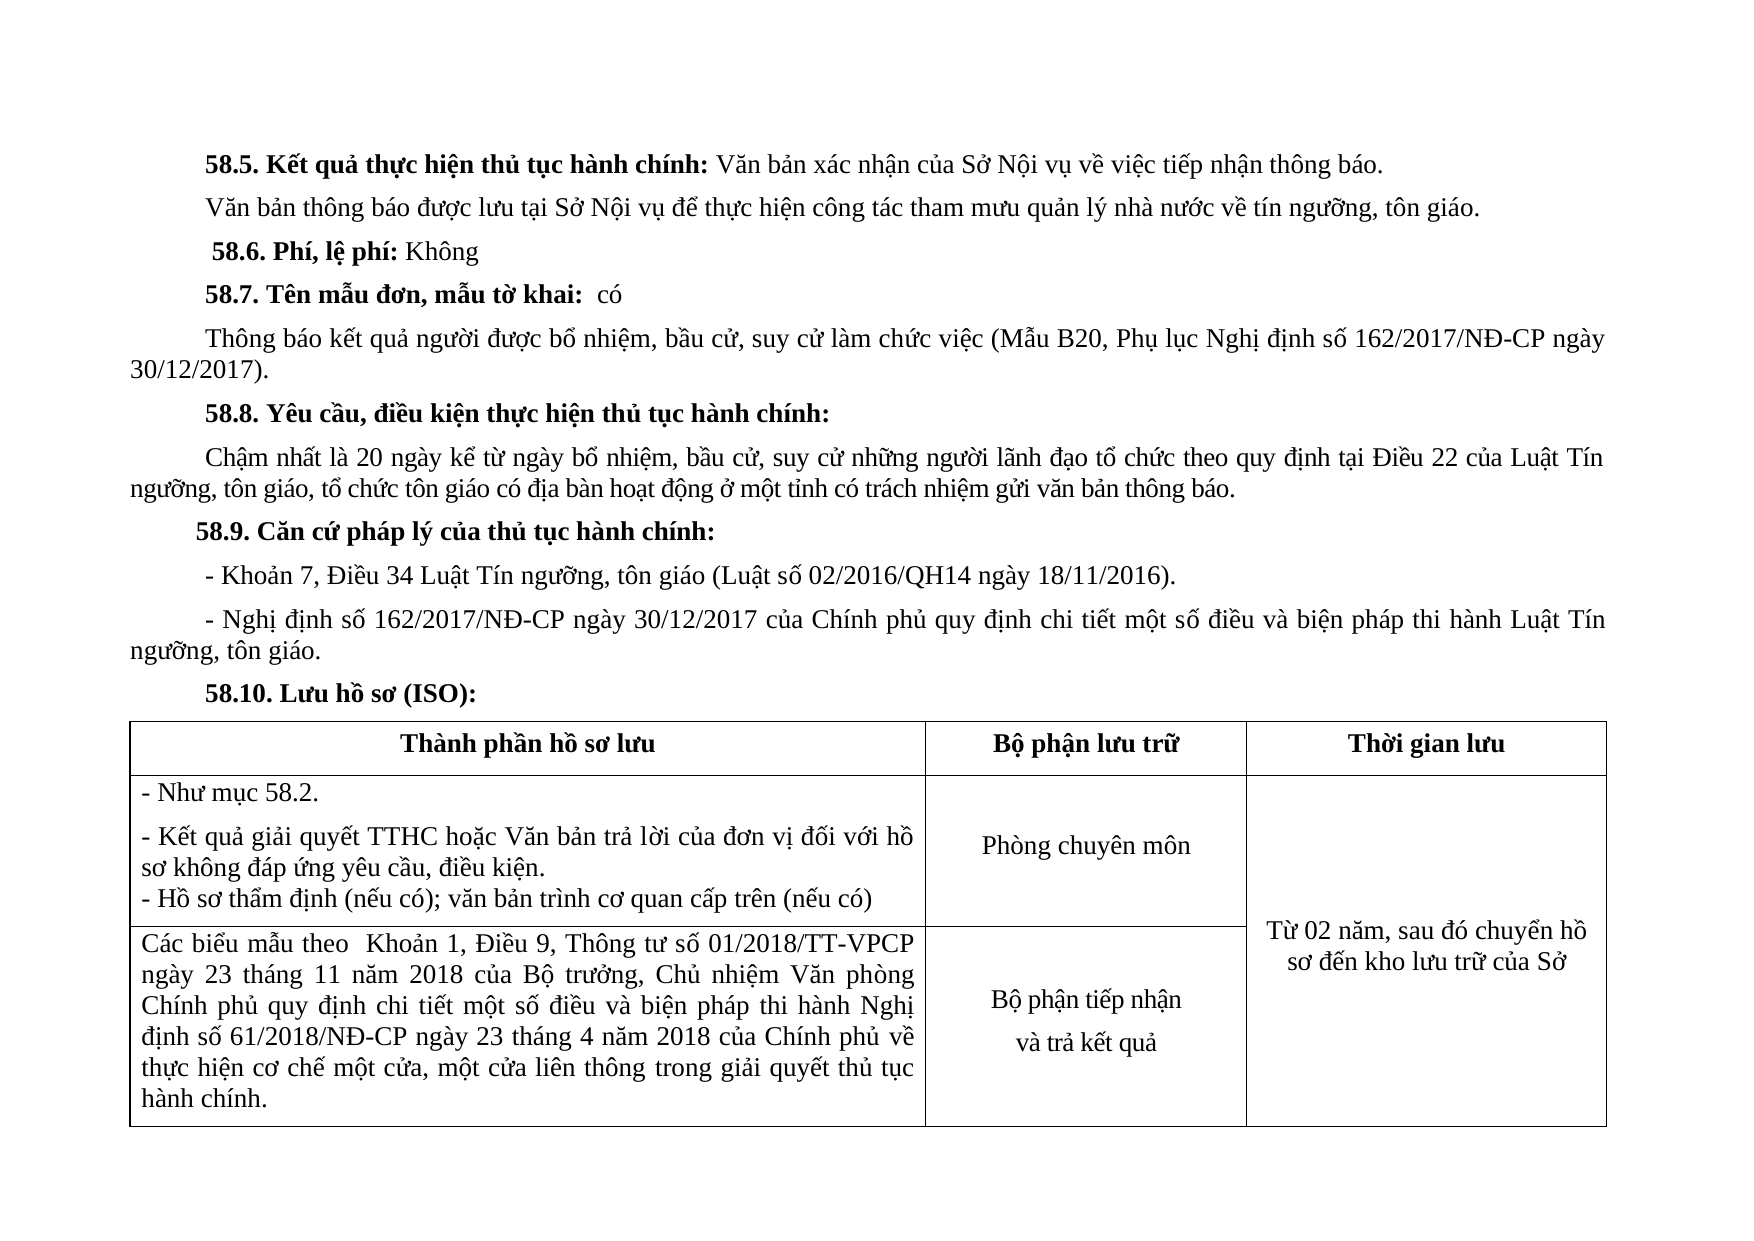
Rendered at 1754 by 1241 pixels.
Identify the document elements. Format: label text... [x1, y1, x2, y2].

text 58.9. Căn cứ pháp lý của thủ tục hành chính: [130, 516, 1606, 547]
text 58.10. Lưu hồ sơ (ISO): [130, 678, 1606, 709]
text - Khoản 7, Điều 34 Luật Tín ngưỡng, tôn giáo (Luật số 02/2016/QH14 ngày 18/11/2016). [130, 559, 1606, 590]
text 58.6. Phí, lệ phí: Không [130, 235, 1606, 266]
text 58.5. Kết quả thực hiện thủ tục hành chính: Văn bản xác nhận của Sở Nội vụ về việc tiếp nhận thông báo. [130, 148, 1606, 179]
text Chậm nhất là 20 ngày kể từ ngày bổ nhiệm, bầu cử, suy cử những người lãnh đạo tổ chức theo quy định tại Điều 22 của Luật Tín ngưỡng, tôn giáo, tổ chức tôn giáo có địa bàn hoạt động ở một tỉnh có trách nhiệm gửi văn bản thông báo. [130, 441, 1606, 503]
text 58.8. Yêu cầu, điều kiện thực hiện thủ tục hành chính: [130, 397, 1606, 428]
table_cell Các biểu mẫu theo Khoản 1, Điều 9, Thông tư số 01/2018/TT-VPCP ngày 23 tháng 11 năm 2018 của Bộ trưởng, Chủ nhiệm Văn phòng Chính phủ quy định chi tiết một số điều và biện pháp thi hành Nghị định số 61/2018/NĐ-CP ngày 23 tháng 4 năm 2018 của Chính phủ về thực hiện cơ chế một cửa, một cửa liên thông trong giải quyết thủ tục hành chính. [131, 927, 925, 1126]
table_cell Phòng chuyên môn [926, 776, 1246, 926]
text Văn bản thông báo được lưu tại Sở Nội vụ để thực hiện công tác tham mưu quản lý nhà nước về tín ngưỡng, tôn giáo. [130, 191, 1606, 222]
text Thông báo kết quả người được bổ nhiệm, bầu cử, suy cử làm chức việc (Mẫu B20, Phụ lục Nghị định số 162/2017/NĐ-CP ngày 30/12/2017). [130, 322, 1606, 384]
table_header Thành phần hồ sơ lưu [131, 722, 925, 775]
text - Nghị định số 162/2017/NĐ-CP ngày 30/12/2017 của Chính phủ quy định chi tiết một số điều và biện pháp thi hành Luật Tín ngưỡng, tôn giáo. [130, 603, 1606, 665]
table_cell Từ 02 năm, sau đó chuyển hồ sơ đến kho lưu trữ của Sở [1247, 776, 1606, 1126]
text 58.7. Tên mẫu đơn, mẫu tờ khai: có [130, 279, 1606, 310]
table_cell - Như mục 58.2. - Kết quả giải quyết TTHC hoặc Văn bản trả lời của đơn vị đối với hồ sơ không đáp ứng yêu cầu, điều kiện. - Hồ sơ thẩm định (nếu có); văn bản trình cơ quan cấp trên (nếu có) [131, 776, 925, 926]
table_header Bộ phận lưu trữ [926, 722, 1246, 775]
table_header Thời gian lưu [1247, 722, 1606, 775]
table_cell Bộ phận tiếp nhận và trả kết quả [926, 927, 1246, 1126]
